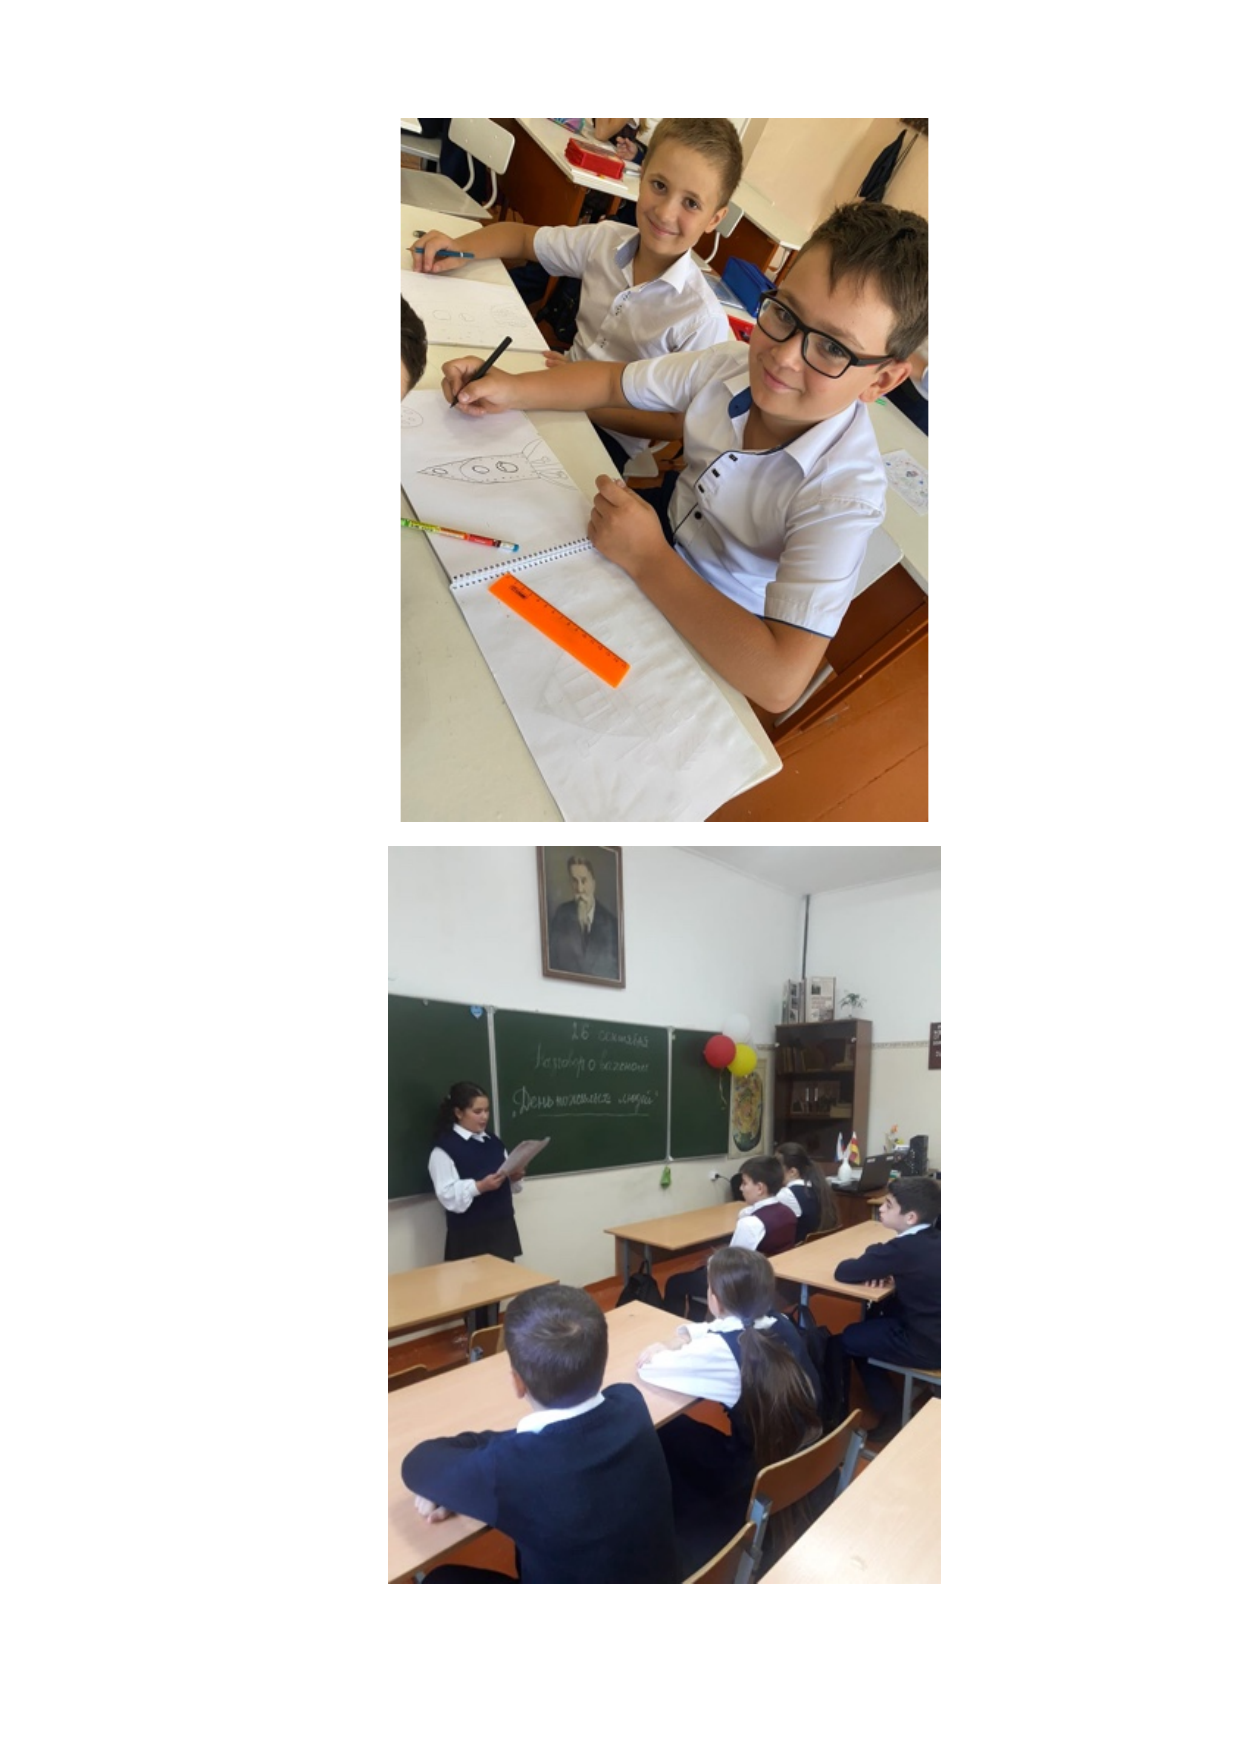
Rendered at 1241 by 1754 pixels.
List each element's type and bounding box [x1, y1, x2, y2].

picture [400, 118, 929, 822]
picture [388, 846, 941, 1584]
